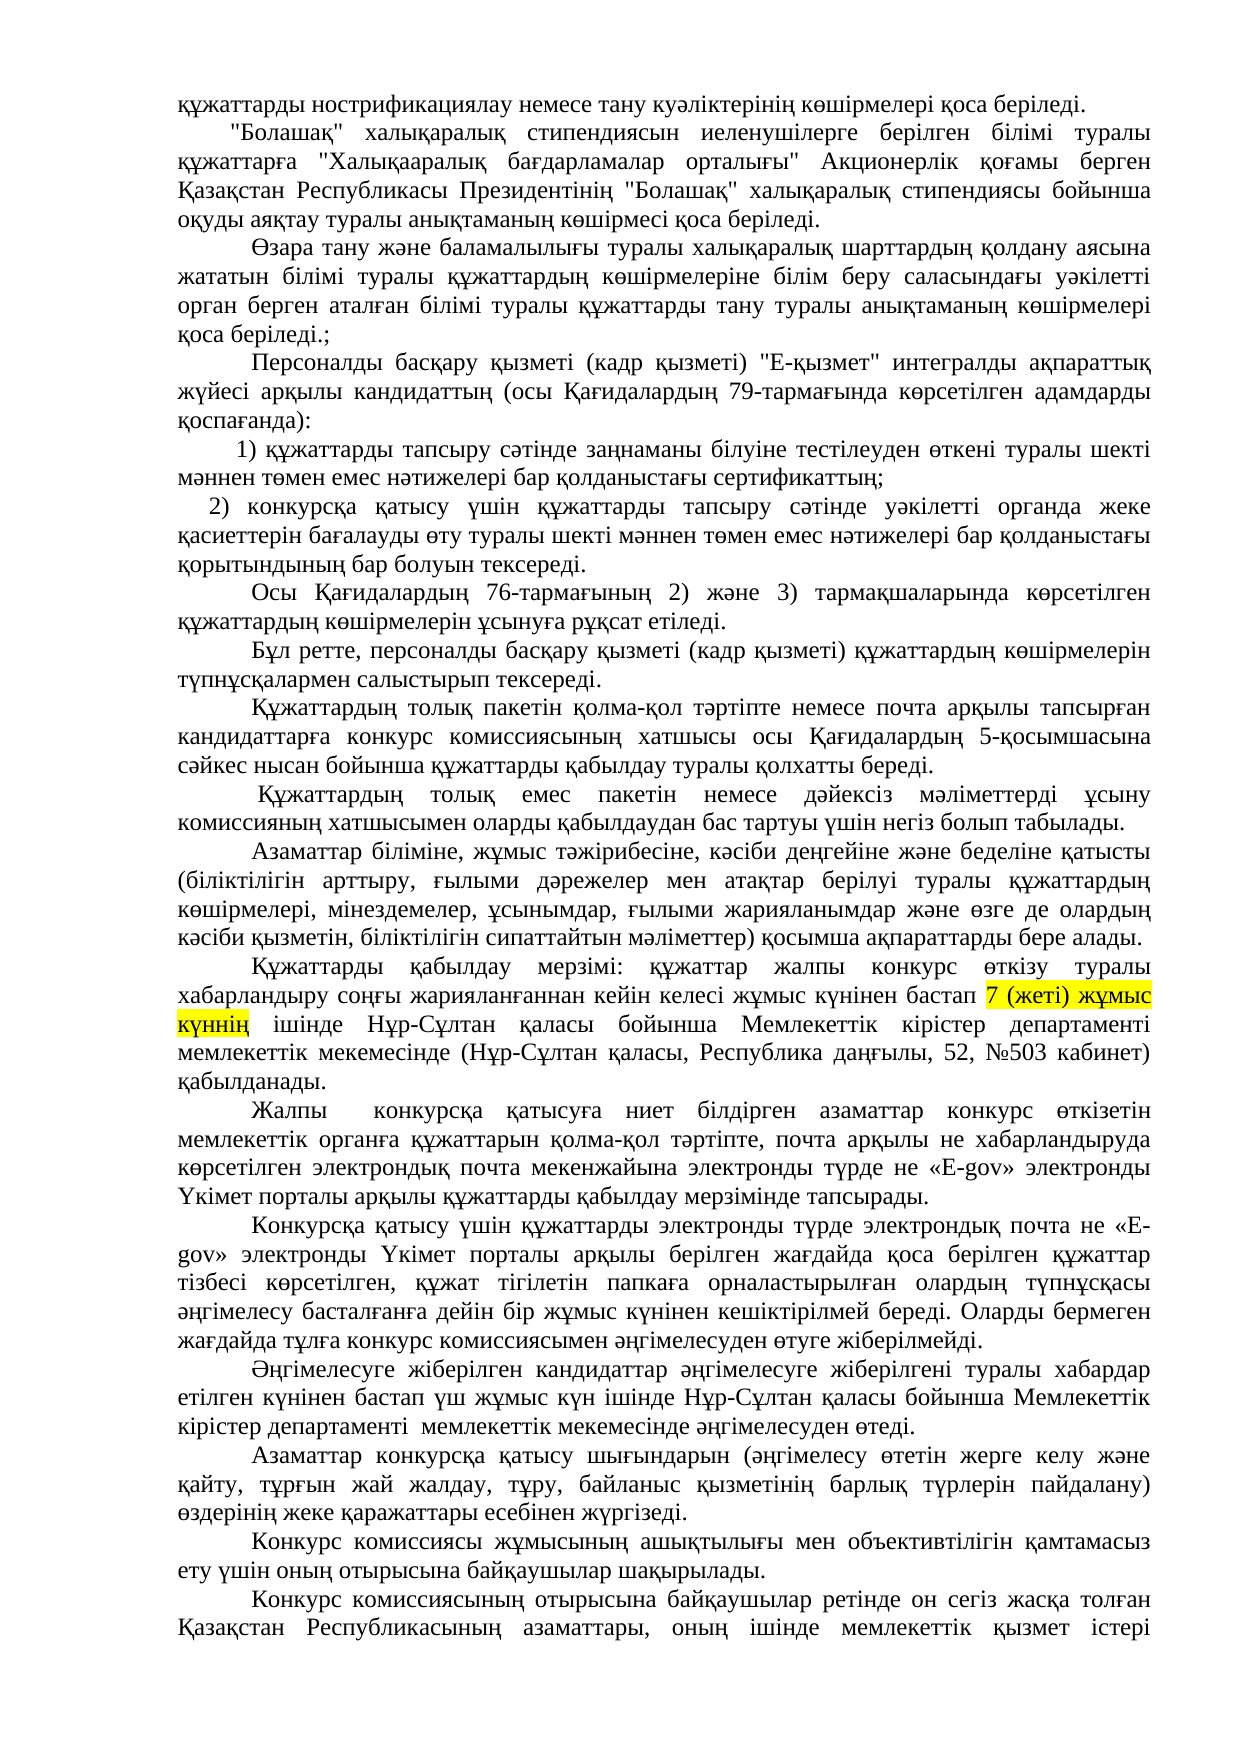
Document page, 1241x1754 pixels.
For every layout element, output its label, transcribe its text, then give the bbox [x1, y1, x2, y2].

text Персоналды басқару қызметі (кадр қызметі) "Е-қызмет" интегралды ақпараттық жүйесі арқылы кандидаттың (осы Қағидалардың 79-тармағында көрсетілген адамдарды қоспағанда): [177, 347, 1152, 434]
text Құжаттардың толық пакетін қолма-қол тәртіпте немесе почта арқылы тапсырған кандидаттарға конкурс комиссиясының хатшысы осы Қағидалардың 5-қосымшасына сәйкес нысан бойынша құжаттарды қабылдау туралы қолхатты береді. [177, 692, 1152, 779]
text 1) құжаттарды тапсыру сәтінде заңнаманы білуіне тестілеуден өткені туралы шекті мәннен төмен емес нәтижелері бар қолданыстағы сертификаттың; [177, 434, 1152, 491]
text 2) конкурсқа қатысу үшін құжаттарды тапсыру сәтінде уәкілетті органда жеке қасиеттерін бағалауды өту туралы шекті мәннен төмен емес нәтижелері бар қолданыстағы қорытындының бар болуын тексереді. [177, 491, 1152, 577]
text Бұл ретте, персоналды басқару қызметі (кадр қызметі) құжаттардың көшірмелерін түпнұсқалармен салыстырып тексереді. [177, 635, 1152, 692]
text Құжаттарды қабылдау мерзiмi: құжаттар жалпы конкурс өткiзу туралы хабарландыру соңғы жарияланғаннан кейін келесі жұмыс күнінен бастап 7 (жеті) жұмыс күннің ішінде Нұр-Сұлтан қаласы бойынша Мемлекеттік кірістер департаменті мемлекеттік мекемесінде (Нұр-Сұлтан қаласы, Республика даңғылы, 52, №503 кабинет) қабылданады. [177, 951, 1152, 1095]
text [177, 89, 1152, 117]
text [177, 1584, 1152, 1641]
text Азаматтар біліміне, жұмыс тәжірибесіне, кәсіби деңгейіне және беделіне қатысты (біліктілігін арттыру, ғылыми дәрежелер мен атақтар берілуі туралы құжаттардың көшірмелері, мінездемелер, ұсынымдар, ғылыми жарияланымдар және өзге де олардың кәсіби қызметін, біліктілігін сипаттайтын мәліметтер) қосымша ақпараттарды бере алады. [177, 836, 1152, 951]
text Құжаттардың толық емес пакетін немесе дәйексіз мәліметтерді ұсыну комиссияның хатшысымен оларды қабылдаудан бас тартуы үшін негіз болып табылады. [177, 779, 1152, 836]
text Жалпы конкурсқа қатысуға ниет білдірген азаматтар конкурс өткiзетiн мемлекеттiк органға құжаттарын қолма-қол тәртіпте, почта арқылы не хабарландыруда көрсетілген электрондық почта мекенжайына электронды түрде не «Е-gov» электронды Үкімет порталы арқылы құжаттарды қабылдау мерзімінде тапсырады. [177, 1095, 1152, 1210]
text "Болашақ" халықаралық стипендиясын иеленушілерге берілген білімі туралы құжаттарға "Халықааралық бағдарламалар орталығы" Акционерлік қоғамы берген Қазақстан Республикасы Президентінің "Болашақ" халықаралық стипендиясы бойынша оқуды аяқтау туралы анықтаманың көшірмесі қоса беріледі. [177, 117, 1152, 232]
text Конкурс комиссиясы жұмысының ашықтылығы мен объективтілігін қамтамасыз ету үшін оның отырысына байқаушылар шақырылады. [177, 1526, 1152, 1584]
text Өзара тану және баламалылығы туралы халықаралық шарттардың қолдану аясына жататын білімі туралы құжаттардың көшірмелеріне білім беру саласындағы уәкілетті орган берген аталған білімі туралы құжаттарды тану туралы анықтаманың көшірмелері қоса беріледі.; [177, 232, 1152, 347]
text Азаматтар конкурсқа қатысу шығындарын (әңгімелесу өтетiн жерге келу және қайту, тұрғын жай жалдау, тұру, байланыс қызметiнiң барлық түрлерiн пайдалану) өздерiнiң жеке қаражаттары есебiнен жүргiзедi. [177, 1440, 1152, 1526]
text Осы Қағидалардың 76-тармағының 2) және 3) тармақшаларында көрсетілген құжаттардың көшірмелерін ұсынуға рұқсат етіледі. [177, 577, 1152, 635]
text Конкурсқа қатысу үшін құжаттарды электронды түрде электрондық почта не «Е-gov» электронды Үкімет порталы арқылы берілген жағдайда қоса берілген құжаттар тізбесі көрсетілген, құжат тігілетін папкаға орналастырылған олардың түпнұсқасы әңгімелесу басталғанға дейін бір жұмыс күнінен кешіктірілмей береді. Оларды бермеген жағдайда тұлға конкурс комиссиясымен әңгімелесуден өтуге жіберілмейді. [177, 1210, 1152, 1354]
text Әңгімелесуге жіберілген кандидаттар әңгімелесуге жіберілгені туралы хабардар етілген күнінен бастап үш жұмыс күн ішінде Нұр-Сұлтан қаласы бойынша Мемлекеттік кірістер департаменті мемлекеттік мекемесінде әңгімелесуден өтеді. [177, 1354, 1152, 1440]
